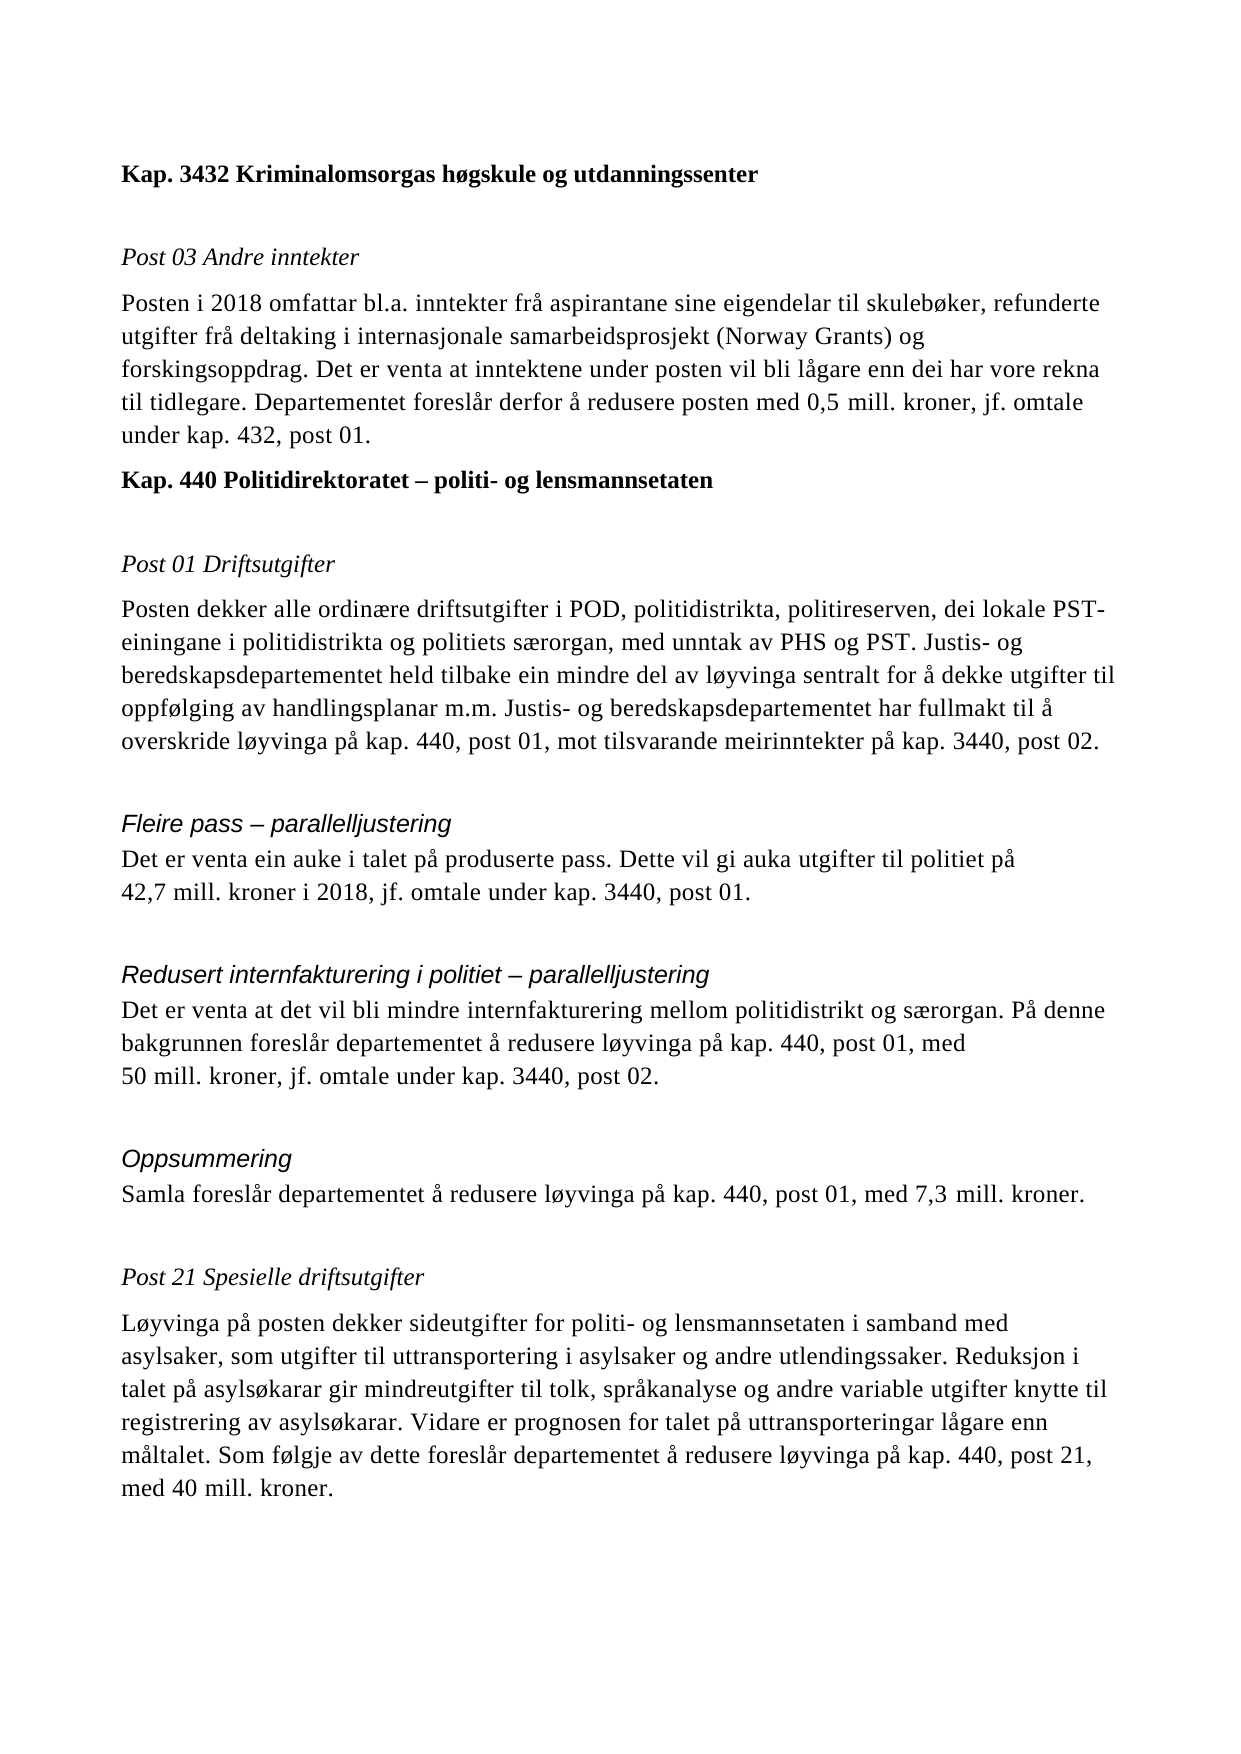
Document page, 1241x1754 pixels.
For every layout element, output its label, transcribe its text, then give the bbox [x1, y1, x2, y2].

text Det er venta ein auke i talet på produserte pass. Dette vil gi auka utgifter til politiet på 42,7 mill. kroner i 2018, jf. omtale under kap. 3440, post 01. [121, 844, 1119, 906]
text Fleire pass – parallelljustering [121, 809, 1119, 838]
text Post 01 Driftsutgifter [121, 549, 1119, 577]
text Kap. 440 Politidirektoratet – politi- og lensmannsetaten [121, 466, 1119, 494]
text Kap. 3432 Kriminalomsorgas høgskule og utdanningssenter [121, 159, 1119, 188]
text Løyvinga på posten dekker sideutgifter for politi- og lensmannsetaten i samband med asylsaker, som utgifter til uttransportering i asylsaker og andre utlendingssaker. Reduksjon i talet på asylsøkarar gir mindreutgifter til tolk, språkanalyse og andre variable utgifter knytte til registrering av asylsøkarar. Vidare er prognosen for talet på uttransporteringar lågare enn måltalet. Som følgje av dette foreslår departementet å redusere løyvinga på kap. 440, post 21, med 40 mill. kroner. [121, 1308, 1119, 1502]
text Post 03 Andre inntekter [121, 242, 1119, 271]
text Post 21 Spesielle driftsutgifter [121, 1262, 1119, 1291]
text Posten dekker alle ordinære driftsutgifter i POD, politidistrikta, politireserven, dei lokale PST-einingane i politidistrikta og politiets særorgan, med unntak av PHS og PST. Justis- og beredskapsdepartementet held tilbake ein mindre del av løyvinga sentralt for å dekke utgifter til oppfølging av handlingsplanar m.m. Justis- og beredskapsdepartementet har fullmakt til å overskride løyvinga på kap. 440, post 01, mot tilsvarande meirinntekter på kap. 3440, post 02. [121, 594, 1119, 755]
text Samla foreslår departementet å redusere løyvinga på kap. 440, post 01, med 7,3 mill. kroner. [121, 1179, 1119, 1208]
text Det er venta at det vil bli mindre internfakturering mellom politidistrikt og særorgan. På denne bakgrunnen foreslår departementet å redusere løyvinga på kap. 440, post 01, med 50 mill. kroner, jf. omtale under kap. 3440, post 02. [121, 995, 1119, 1090]
text Posten i 2018 omfattar bl.a. inntekter frå aspirantane sine eigendelar til skulebøker, refunderte utgifter frå deltaking i internasjonale samarbeidsprosjekt (Norway Grants) og forskingsoppdrag. Det er venta at inntektene under posten vil bli lågare enn dei har vore rekna til tidlegare. Departementet foreslår derfor å redusere posten med 0,5 mill. kroner, jf. omtale under kap. 432, post 01. [121, 288, 1119, 449]
text Redusert internfakturering i politiet – parallelljustering [121, 960, 1119, 989]
text Oppsummering [121, 1144, 1119, 1173]
